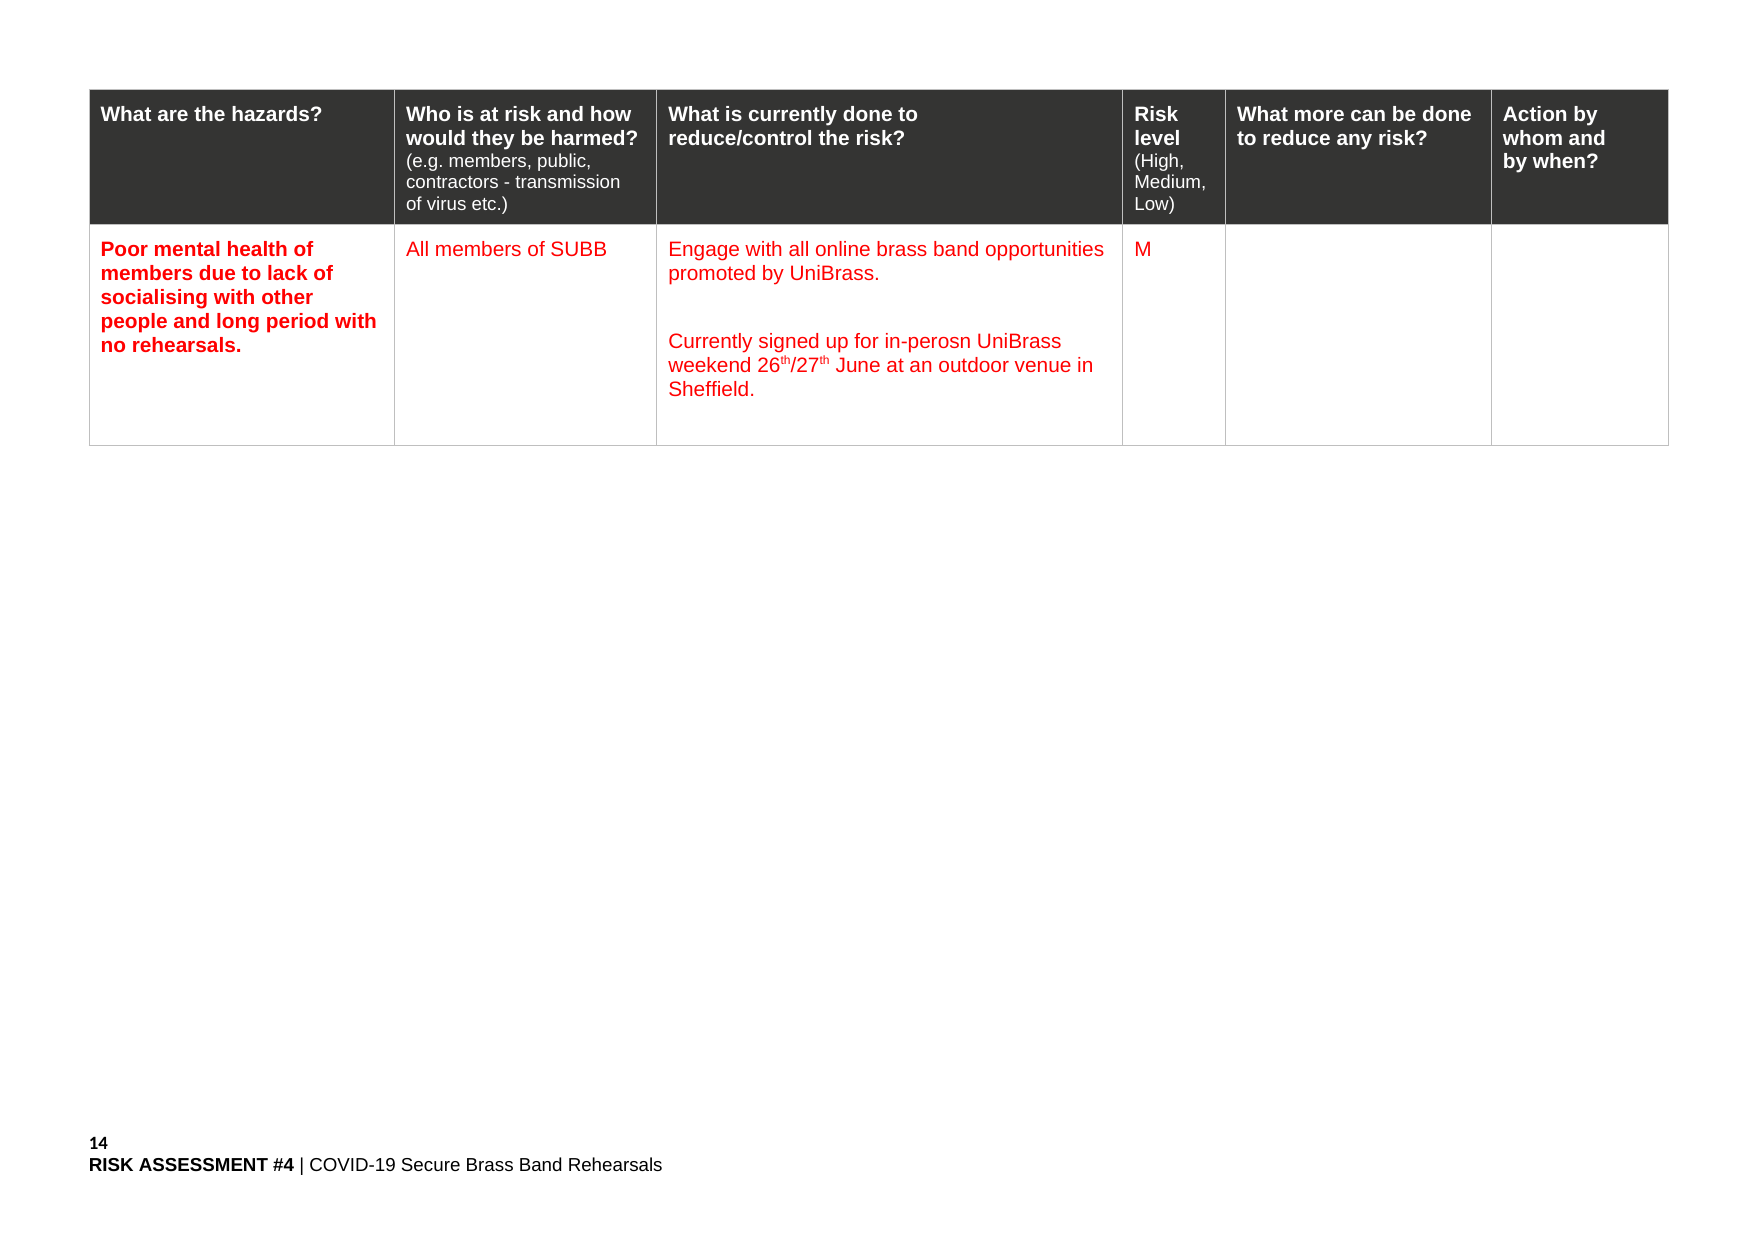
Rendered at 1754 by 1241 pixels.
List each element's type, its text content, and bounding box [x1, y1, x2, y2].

table_cell Engage with all online brass band opportunities promoted by UniBrass. Currently signed up for in-perosn UniBrass weekend 26th/27th June at an outdoor venue in Sheffield. [657, 225, 1122, 444]
table_cell All members of SUBB [395, 225, 656, 444]
table_cell [1226, 225, 1491, 444]
table_cell [1492, 225, 1668, 444]
table_cell M [1123, 225, 1225, 444]
table_cell Poor mental health of members due to lack of socialising with other people and long period with no rehearsals. [90, 225, 394, 444]
table_header What are the hazards? [90, 90, 394, 224]
table_header Action by whom and by when? [1492, 90, 1668, 224]
table_header Who is at risk and how would they be harmed? (e.g. members, public, contractors - transmission of virus etc.) [395, 90, 656, 224]
table_header What more can be done to reduce any risk? [1226, 90, 1491, 224]
table_header Risk level (High, Medium, Low) [1123, 90, 1225, 224]
table_header What is currently done to reduce/control the risk? [657, 90, 1122, 224]
